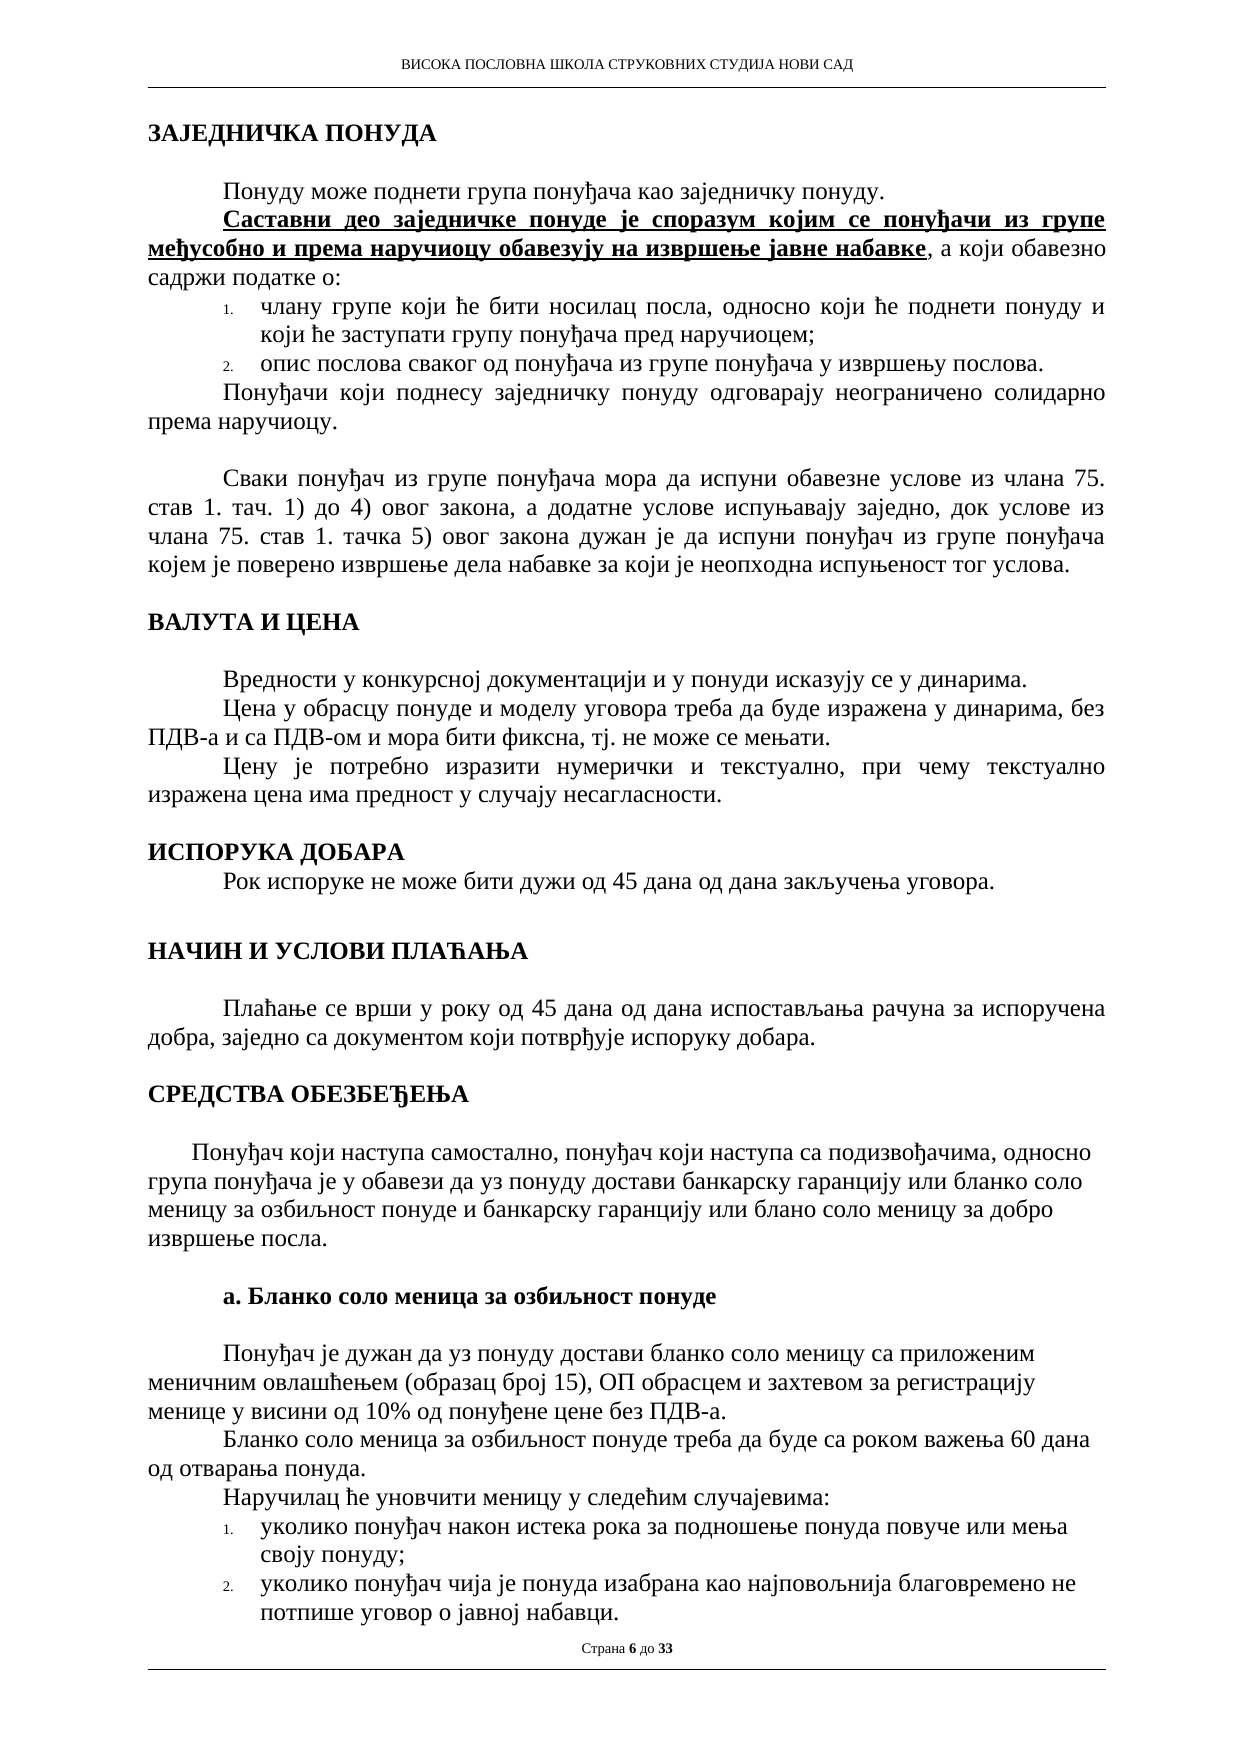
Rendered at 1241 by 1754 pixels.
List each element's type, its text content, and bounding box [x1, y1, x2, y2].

text Сваки понуђач из групе понуђача мора да испуни обавезне услове из члана 75. став 1. тач. 1) до 4) овог закона, а додатне услове испуњавају заједно, док услове из члана 75. став 1. тачка 5) овог закона дужан је да испуни понуђач из групе понуђача којем је поверено извршење дела набавке за који је неопходна испуњеност тог услова. [148, 463, 1106, 578]
text ВАЛУТА И ЦЕНА [148, 607, 1106, 636]
subtitle СРЕДСТВА ОБЕЗБЕЂЕЊА [148, 1079, 1106, 1108]
list опис послова сваког од понуђача из групе понуђача у извршењу послова. [223, 348, 1106, 377]
text Цену је потребно изразити нумерички и текстуално, при чему текстуално изражена цена има предност у случају несагласности. [148, 751, 1106, 808]
text Понуђач је дужан да уз понуду достави бланко соло меницу са приложеним меничним овлашћењем (образац број 15), ОП обрасцем и захтевом за регистрацију менице у висини од 10% од понуђене цене без ПДВ-а. [148, 1338, 1106, 1424]
text Понуду може поднети група понуђача као заједничку понуду. [148, 176, 1106, 204]
list уколико понуђач након истека рока за подношење понуда повуче или мења своју понуду; [223, 1511, 1106, 1568]
text Цена у обрасцу понуде и моделу уговора треба да буде изражена у динарима, без ПДВ-а и са ПДВ-ом и мора бити фиксна, тј. не може се мењати. [148, 693, 1106, 751]
text а. Бланко соло меница за озбиљност понуде [148, 1281, 1106, 1309]
text Понуђач који наступа самостално, понуђач који наступа са подизвођачима, односно група понуђача је у обавези да уз понуду достави банкарску гаранцију или бланко соло меницу за озбиљност понуде и банкарску гаранцију или блано соло меницу за добро извршење посла. [148, 1137, 1106, 1252]
text Бланко соло меница за озбиљност понуде треба да буде са роком важења 60 дана од отварања понуда. [148, 1424, 1106, 1482]
text ИСПОРУКА ДОБАРА [148, 837, 1106, 866]
list члану групе који ће бити носилац посла, односно који ће поднети понуду и који ће заступати групу понуђача пред наручиоцем; [223, 291, 1106, 348]
text НАЧИН И УСЛОВИ ПЛАЋАЊА [148, 936, 1106, 964]
text Плаћање се врши у року од 45 дана од дана испостављања рачуна за испоручена добра, заједно са документом који потврђује испоруку добара. [148, 993, 1106, 1051]
text Саставни део заједничке понуде је споразум којим се понуђачи из групе међусобно и према наручиоцу обавезују на извршење јавне набавке, а који обавезно садржи податке о: [148, 204, 1106, 291]
text Вредности у конкурсној документацији и у понуди исказују се у динарима. [148, 664, 1106, 693]
list уколико понуђач чија је понуда изабрана као најповољнија благовремено не потпише уговор о јавној набавци. [223, 1568, 1106, 1626]
text ЗАЈЕДНИЧКА ПОНУДА [148, 118, 1106, 147]
text Рок испоруке не може бити дужи од 45 дана од дана закључења уговора. [148, 866, 1106, 894]
text Понуђачи који поднесу заједничку понуду одговарају неограничено солидарно према наручиоцу. [148, 377, 1106, 434]
text Наручилац ће уновчити меницу у следећим случајевима: [148, 1482, 1106, 1511]
